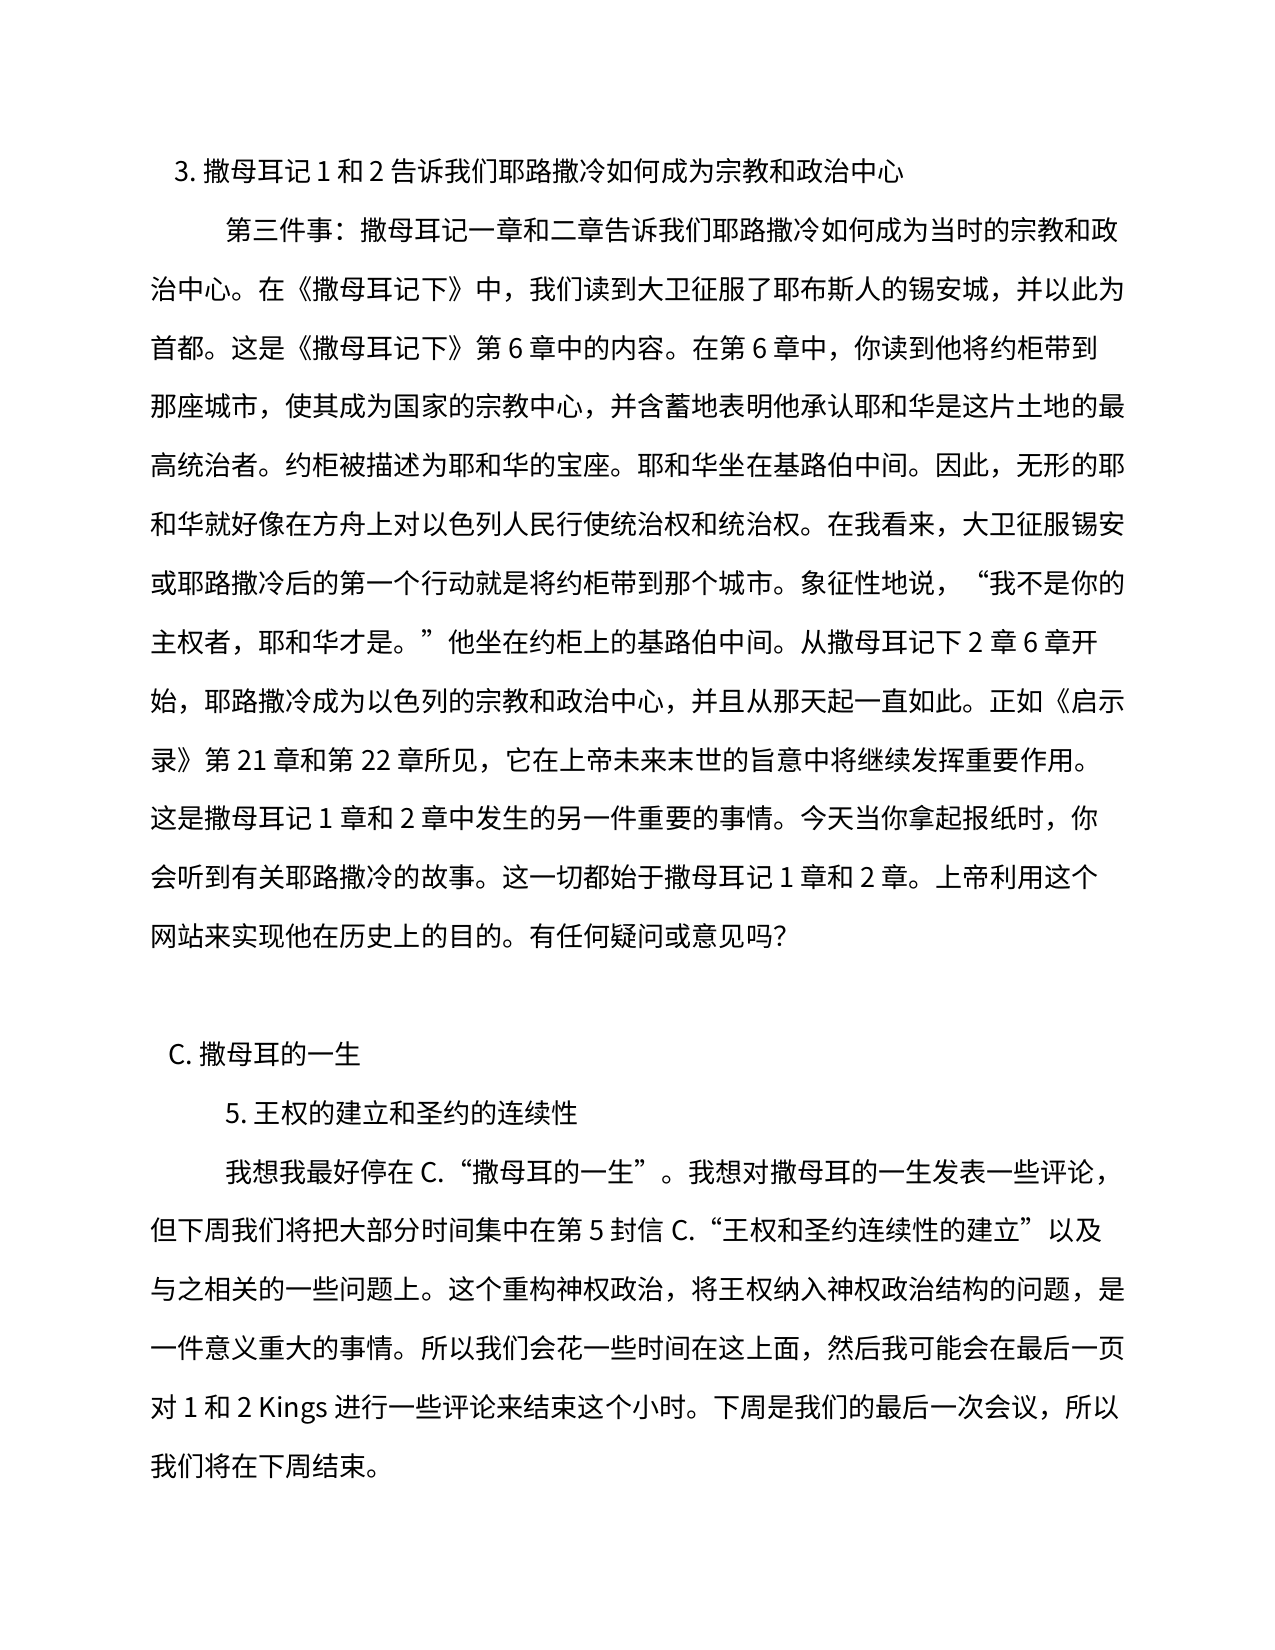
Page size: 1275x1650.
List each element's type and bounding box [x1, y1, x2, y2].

text [150, 150, 1125, 1484]
